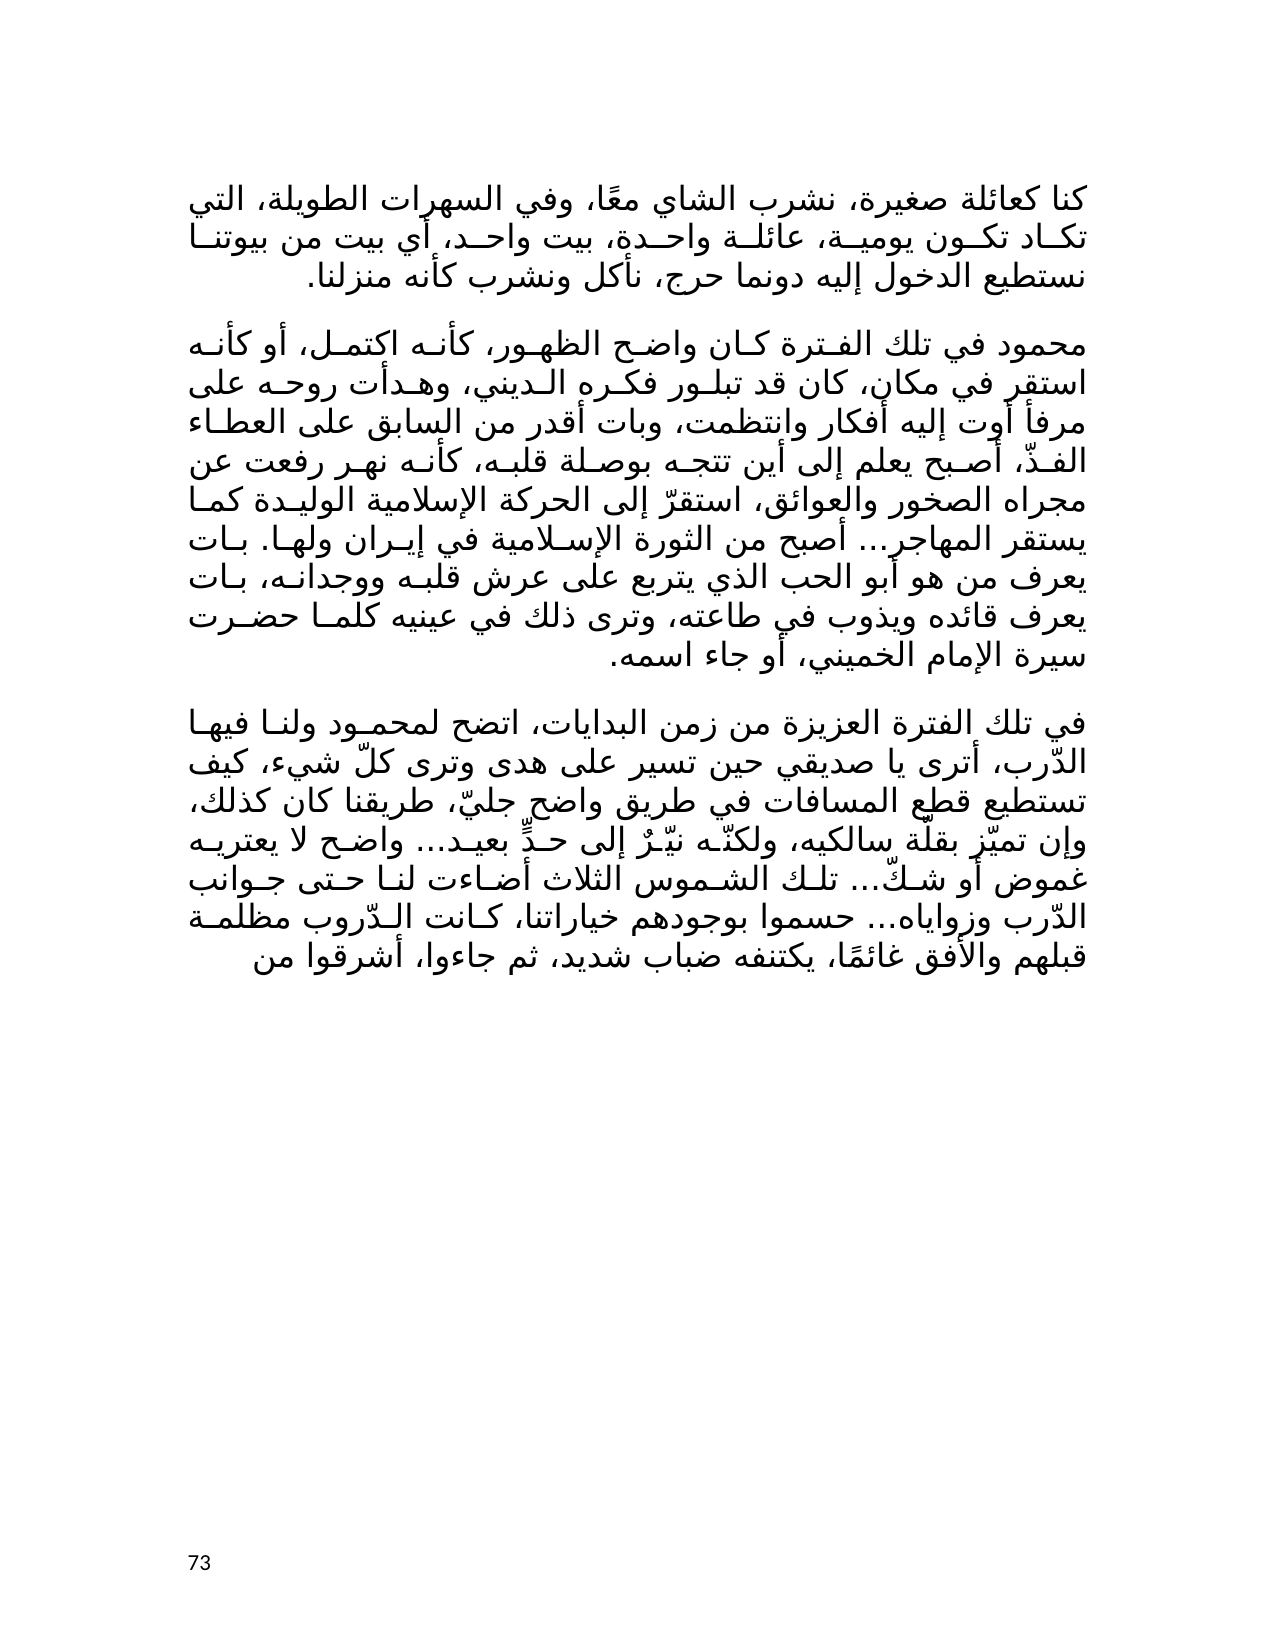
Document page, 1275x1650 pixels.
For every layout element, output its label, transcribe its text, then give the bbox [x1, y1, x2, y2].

text في تلك الفترة العزيزة من زمن البدايات، اتضح لمحمود ولنا فيها الدّرب، أترى يا صديقي حين تسير على هدى وترى كلّ شيء، كيف تستطيع قطع المسافات في طريق واضح جليّ، طريقنا كان كذلك، وإن تميّز بقلّة سالكيه، ولكنّه نيّرٌ إلى حدٍّ بعيد... واضح لا يعتريه غموض أو شكّ... تلك الشموس الثلاث أضاءت لنا حتى جوانب الدّرب وزواياه... حسموا بوجودهم خياراتنا، كانت الدّروب مظلمة قبلهم والأفق غائمًا، يكتنفه ضباب شديد، ثم جاءوا، أشرقوا من [187, 704, 1087, 976]
text كنا كعائلة صغيرة، نشرب الشاي معًا، وفي السهرات الطويلة، التي تكاد تكون يومية، عائلة واحدة، بيت واحد، أي بيت من بيوتنا نستطيع الدخول إليه دونما حرج، نأكل ونشرب كأنه منزلنا. [187, 179, 1087, 296]
text محمود في تلك الفترة كان واضح الظهور، كأنه اكتمل، أو كأنه استقر في مكان، كان قد تبلور فكره الديني، وهدأت روحه على مرفأ أوت إليه أفكار وانتظمت، وبات أقدر من السابق على العطاء الفذّ، أصبح يعلم إلى أين تتجه بوصلة قلبه، كأنه نهر رفعت عن مجراه الصخور والعوائق، استقرّ إلى الحركة الإسلامية الوليدة كما يستقر المهاجر... أصبح من الثورة الإسلامية في إيران ولها. بات يعرف من هو أبو الحب الذي يتربع على عرش قلبه ووجدانه، بات يعرف قائده ويذوب في طاعته، وترى ذلك في عينيه كلما حضرت سيرة الإمام الخميني، أو جاء اسمه. [187, 325, 1087, 674]
